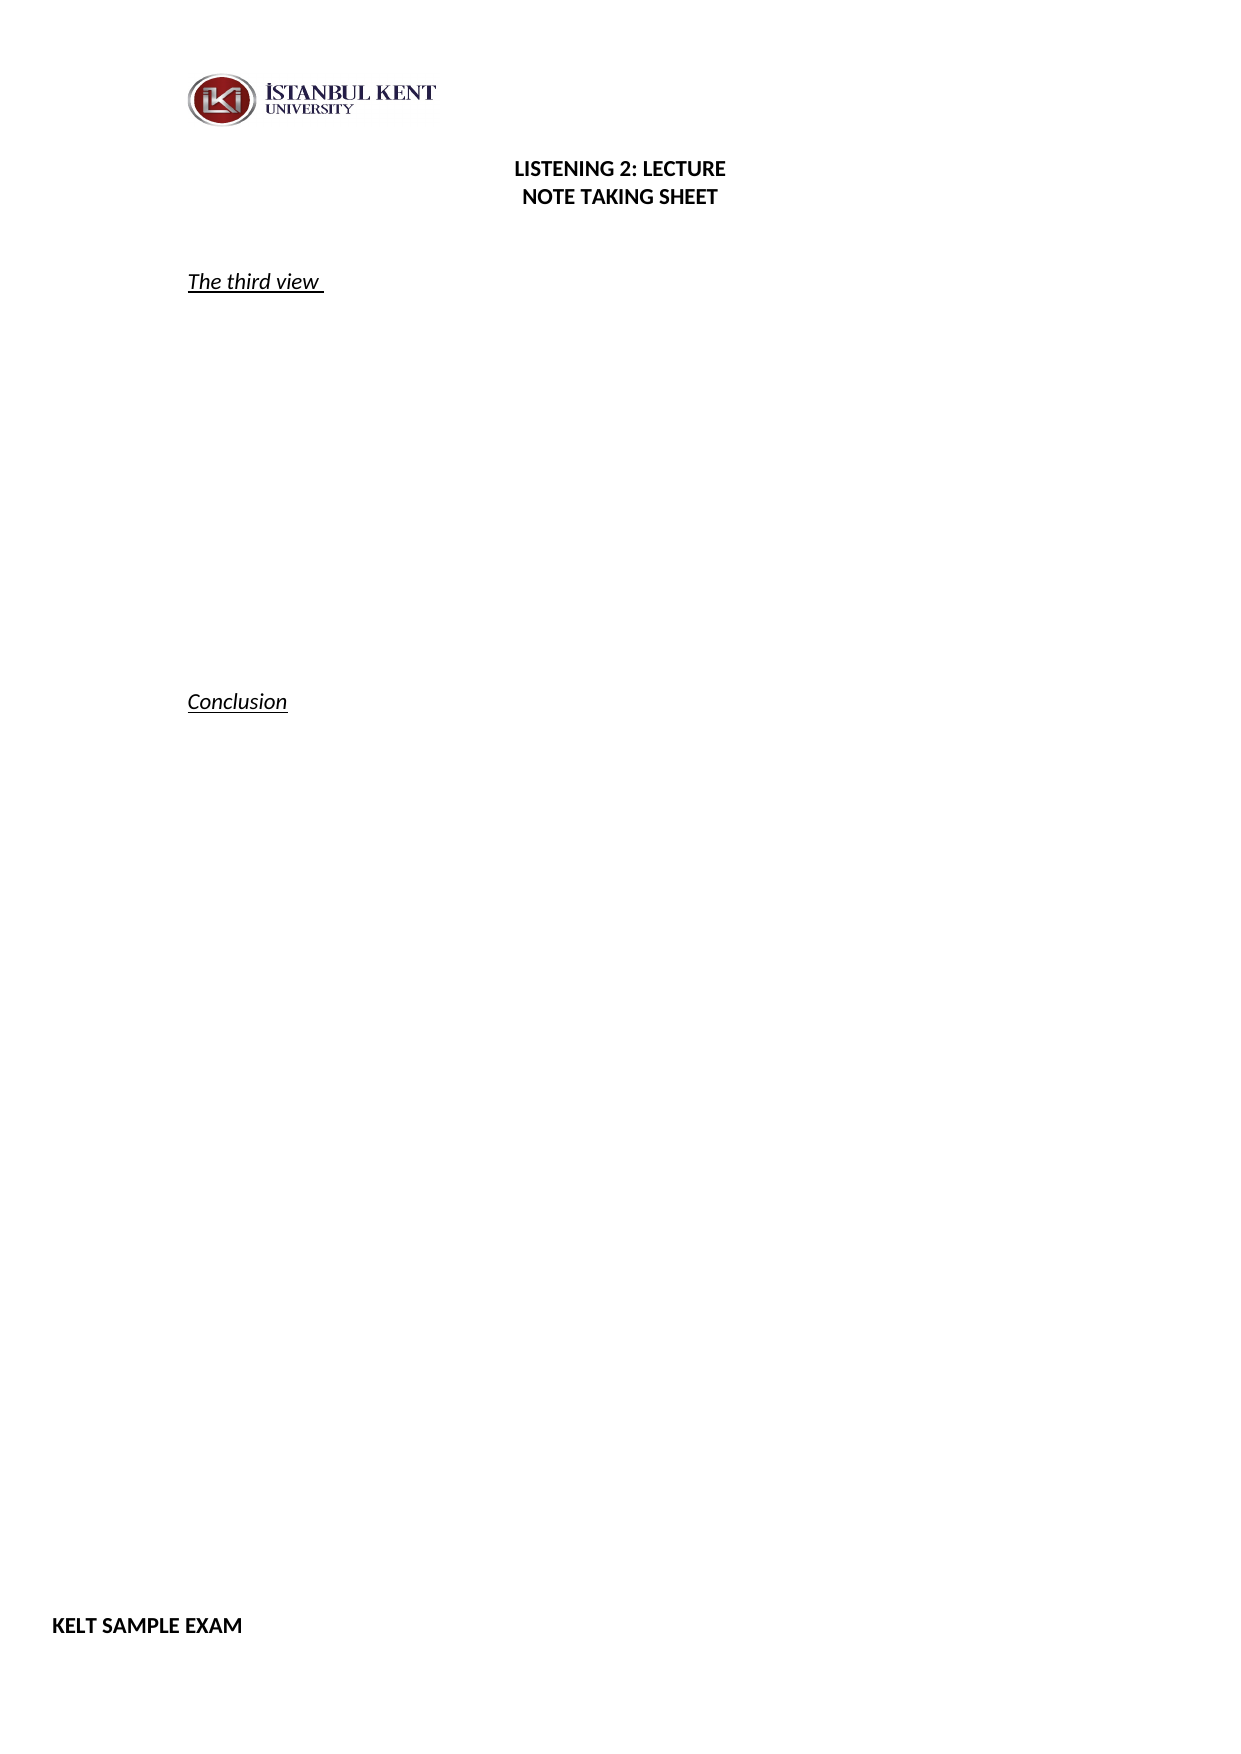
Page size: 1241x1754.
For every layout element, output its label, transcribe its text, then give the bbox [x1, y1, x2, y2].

text The third view [187, 267, 1053, 295]
picture [187, 73, 441, 127]
text Conclusion [187, 687, 1053, 715]
